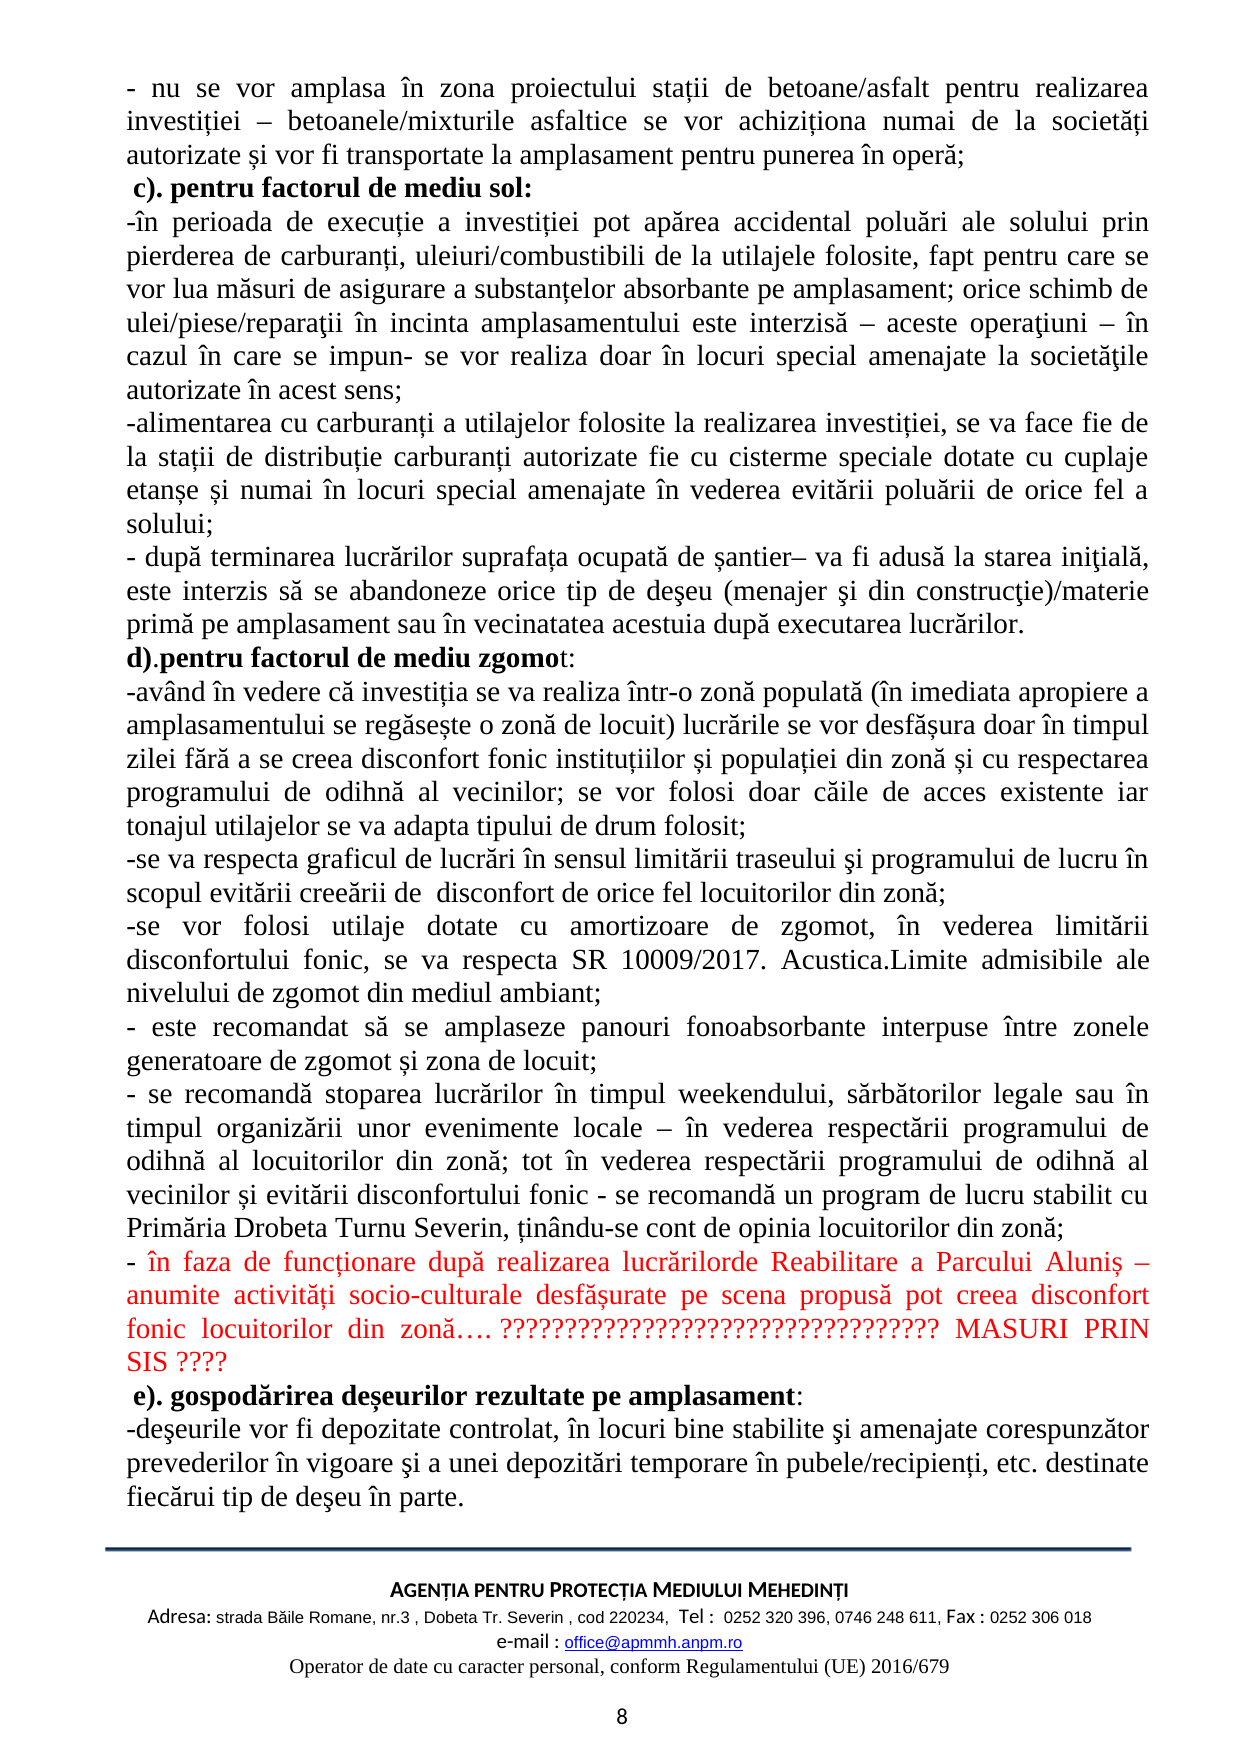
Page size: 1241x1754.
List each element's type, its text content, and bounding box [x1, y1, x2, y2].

list -în perioada de execuție a investiției pot apărea accidental poluări ale solului prin pierderea de carburanți, uleiuri/combustibili de la utilajele folosite, fapt pentru care se vor lua măsuri de asigurare a substanțelor absorbante pe amplasament; orice schimb de ulei/piese/reparaţii în incinta amplasamentului este interzisă – aceste operaţiuni – în cazul în care se impun- se vor realiza doar în locuri special amenajate la societăţile autorizate în acest sens; [126, 204, 1150, 405]
text - este recomandat să se amplaseze panouri fonoabsorbante interpuse între zonele generatoare de zgomot și zona de locuit; [126, 1009, 1150, 1076]
list d).pentru factorul de mediu zgomot: [88, 640, 1150, 674]
list c). pentru factorul de mediu sol: [133, 171, 1150, 204]
list - nu se vor amplasa în zona proiectului stații de betoane/asfalt pentru realizarea investiției – betoanele/mixturile asfaltice se vor achiziționa numai de la societăți autorizate și vor fi transportate la amplasament pentru punerea în operă; [126, 70, 1150, 171]
text - în faza de funcționare după realizarea lucrărilorde Reabilitare a Parcului Aluniș – anumite activități socio-culturale desfășurate pe scena propusă pot creea disconfort fonic locuitorilor din zonă…. ?????????????????????????????????? MASURI PRIN SIS ???? [126, 1244, 1150, 1378]
text - după terminarea lucrărilor suprafața ocupată de șantier– va fi adusă la starea iniţială, este interzis să se abandoneze orice tip de deşeu (menajer şi din construcţie)/materie primă pe amplasament sau în vecinatatea acestuia după executarea lucrărilor. [126, 539, 1150, 640]
list -deşeurile vor fi depozitate controlat, în locuri bine stabilite şi amenajate corespunzător prevederilor în vigoare şi a unei depozitări temporare în pubele/recipienți, etc. destinate fiecărui tip de deşeu în parte. [126, 1412, 1150, 1512]
text - se recomandă stoparea lucrărilor în timpul weekendului, sărbătorilor legale sau în timpul organizării unor evenimente locale – în vederea respectării programului de odihnă al locuitorilor din zonă; tot în vederea respectării programului de odihnă al vecinilor și evitării disconfortului fonic - se recomandă un program de lucru stabilit cu Primăria Drobeta Turnu Severin, ținându-se cont de opinia locuitorilor din zonă; [126, 1076, 1150, 1244]
text -se va respecta graficul de lucrări în sensul limitării traseului şi programului de lucru în scopul evitării creeării de disconfort de orice fel locuitorilor din zonă; [126, 841, 1150, 908]
picture [104, 1547, 1135, 1554]
text -se vor folosi utilaje dotate cu amortizoare de zgomot, în vederea limitării disconfortului fonic, se va respecta SR 10009/2017. Acustica.Limite admisibile ale nivelului de zgomot din mediul ambiant; [126, 908, 1150, 1009]
text -având în vedere că investiția se va realiza într-o zonă populată (în imediata apropiere a amplasamentului se regăsește o zonă de locuit) lucrările se vor desfășura doar în timpul zilei fără a se creea disconfort fonic instituțiilor și populației din zonă și cu respectarea programului de odihnă al vecinilor; se vor folosi doar căile de acces existente iar tonajul utilajelor se va adapta tipului de drum folosit; [126, 674, 1150, 841]
list e). gospodărirea deșeurilor rezultate pe amplasament: [133, 1378, 1150, 1412]
list -alimentarea cu carburanți a utilajelor folosite la realizarea investiției, se va face fie de la stații de distribuție carburanți autorizate fie cu cisterme speciale dotate cu cuplaje etanșe și numai în locuri special amenajate în vederea evitării poluării de orice fel a solului; [126, 405, 1150, 539]
